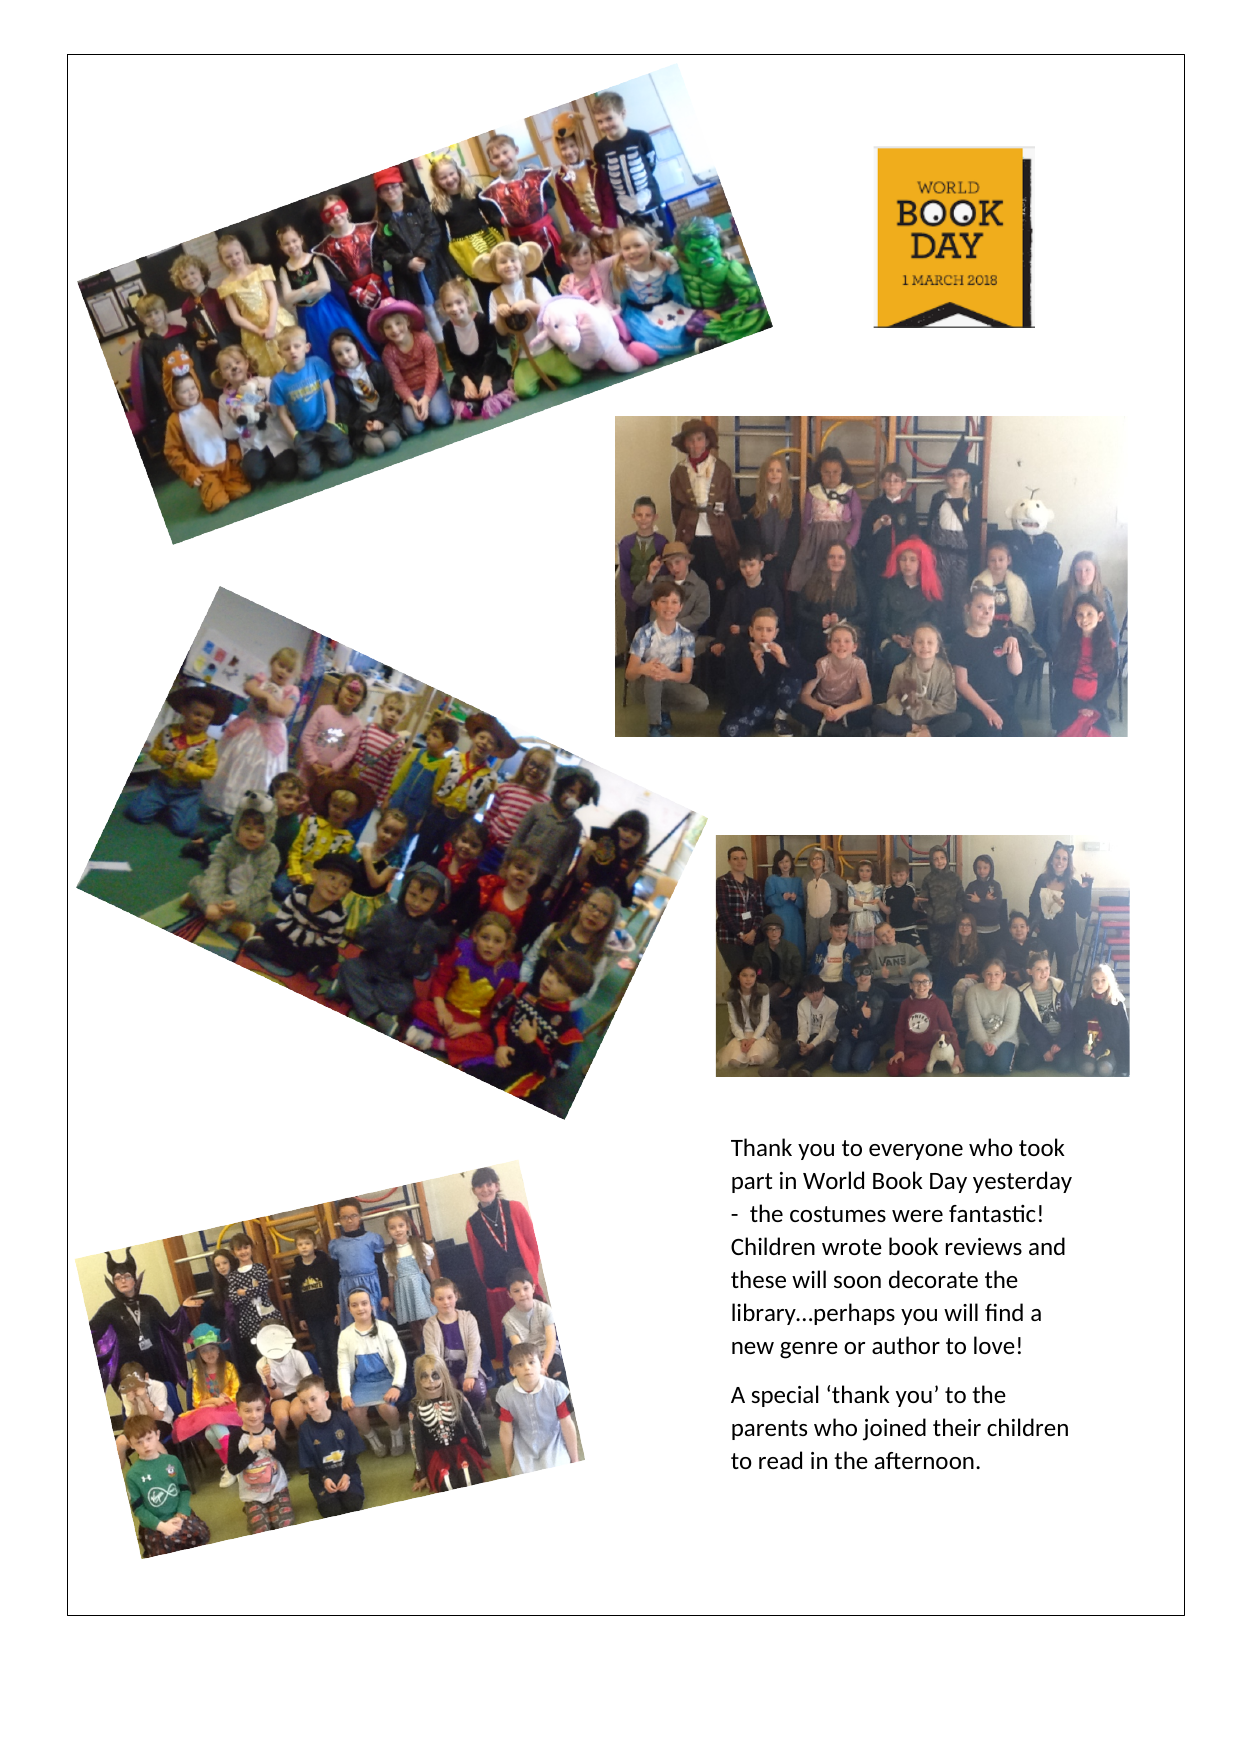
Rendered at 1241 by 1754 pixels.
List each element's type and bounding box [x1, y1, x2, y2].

picture [78, 64, 772, 544]
picture [77, 587, 708, 1119]
picture [615, 416, 1128, 737]
picture [873, 146, 1035, 328]
picture [715, 835, 1130, 1077]
picture [75, 1160, 585, 1559]
